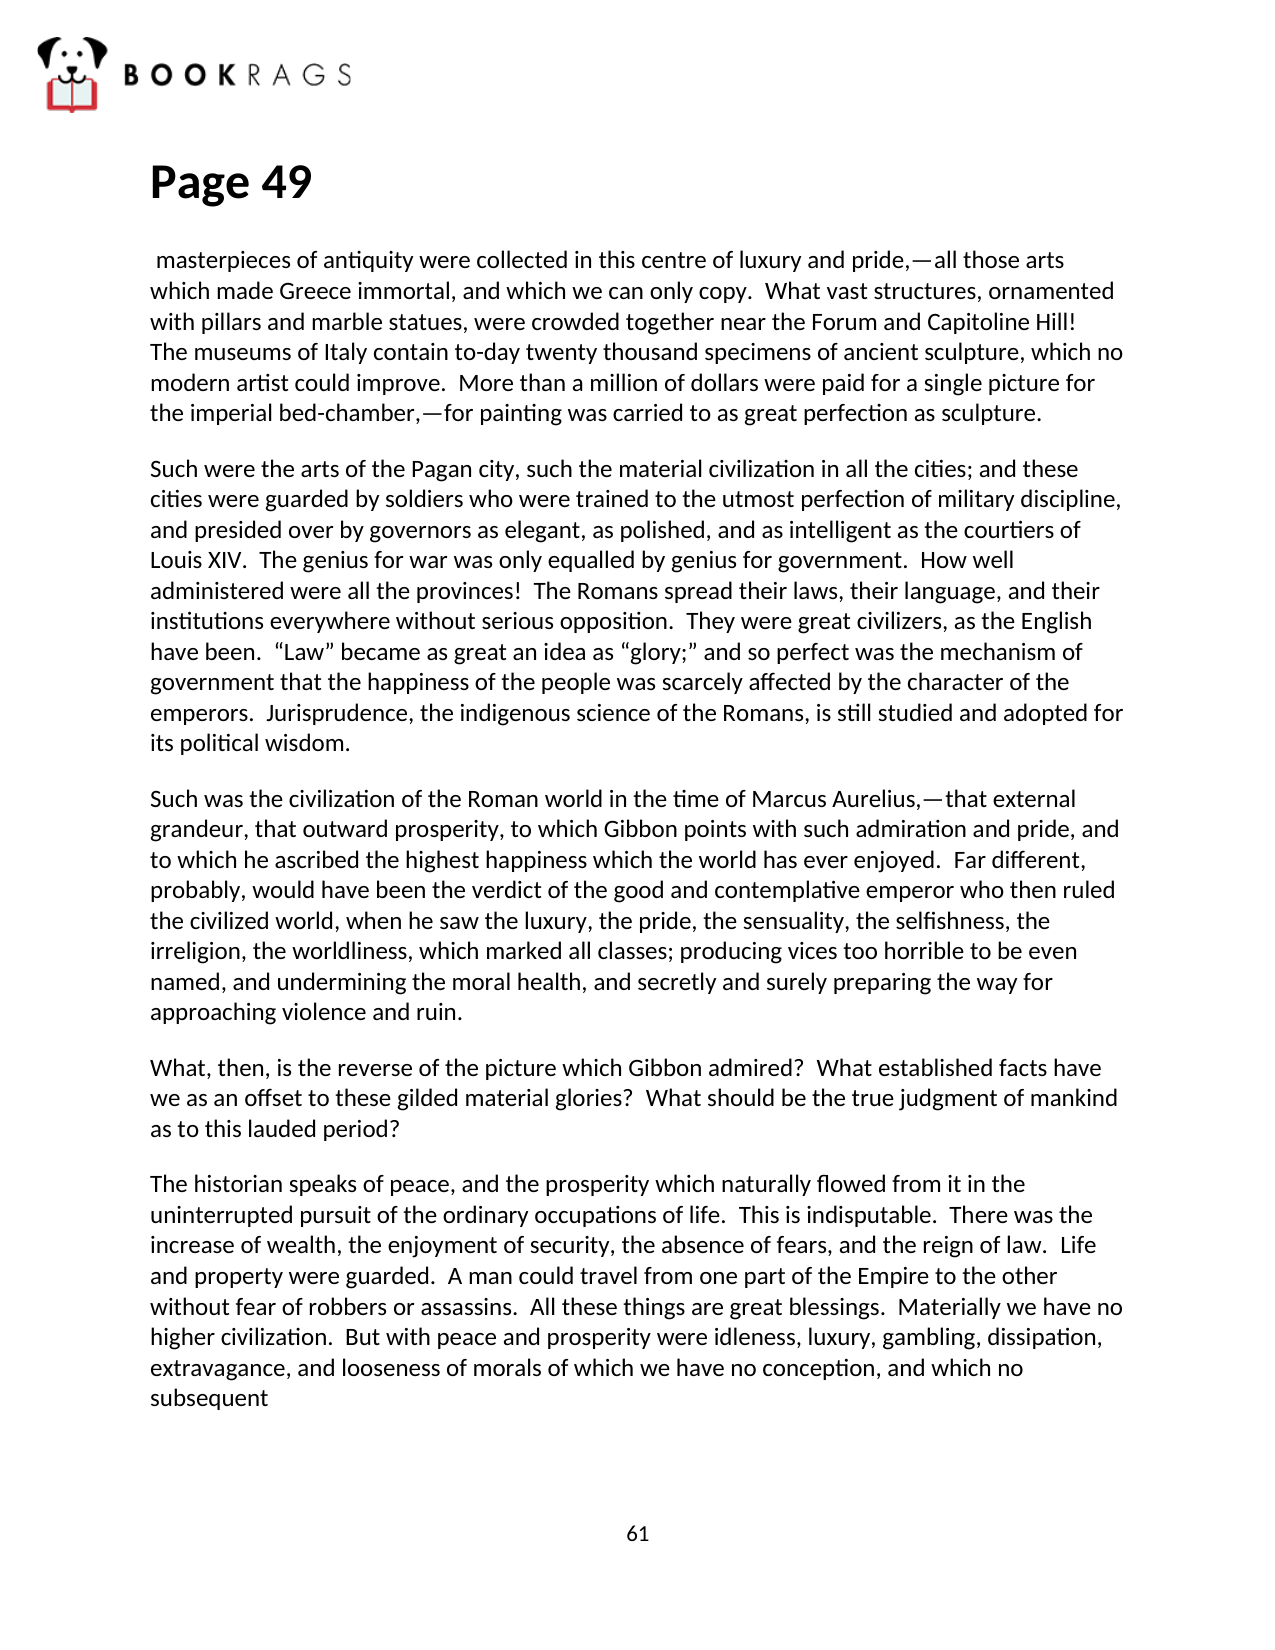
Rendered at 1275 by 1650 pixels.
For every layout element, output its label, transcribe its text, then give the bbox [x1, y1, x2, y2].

text The historian speaks of peace, and the prosperity which naturally flowed from it in the uninterrupted pursuit of the ordinary occupations of life. This is indisputable. There was the increase of wealth, the enjoyment of security, the absence of fears, and the reign of law. Life and property were guarded. A man could travel from one part of the Empire to the other without fear of robbers or assassins. All these things are great blessings. Materially we have no higher civilization. But with peace and prosperity were idleness, luxury, gambling, dissipation, extravagance, and looseness of morals of which we have no conception, and which no subsequent [150, 1169, 1125, 1413]
text Such were the arts of the Pagan city, such the material civilization in all the cities; and these cities were guarded by soldiers who were trained to the utmost perfection of military discipline, and presided over by governors as elegant, as polished, and as intelligent as the courtiers of Louis XIV. The genius for war was only equalled by genius for government. How well administered were all the provinces! The Romans spread their laws, their language, and their institutions everywhere without serious opposition. They were great civilizers, as the English have been. “Law” became as great an idea as “glory;” and so perfect was the mechanism of government that the happiness of the people was scarcely affected by the character of the emperors. Jurisprudence, the indigenous science of the Romans, is still studied and adopted for its political wisdom. [150, 453, 1125, 758]
text Page 49 [150, 150, 1125, 211]
picture [37, 37, 351, 113]
text masterpieces of antiquity were collected in this centre of luxury and pride,—­all those arts which made Greece immortal, and which we can only copy. What vast structures, ornamented with pillars and marble statues, were crowded together near the Forum and Capitoline Hill! The museums of Italy contain to-day twenty thousand specimens of ancient sculpture, which no modern artist could improve. More than a million of dollars were paid for a single picture for the imperial bed-chamber,—­for painting was carried to as great perfection as sculpture. [150, 244, 1125, 428]
text Such was the civilization of the Roman world in the time of Marcus Aurelius,—­that external grandeur, that outward prosperity, to which Gibbon points with such admiration and pride, and to which he ascribed the highest happiness which the world has ever enjoyed. Far different, probably, would have been the verdict of the good and contemplative emperor who then ruled the civilized world, when he saw the luxury, the pride, the sensuality, the selfishness, the irreligion, the worldliness, which marked all classes; producing vices too horrible to be even named, and undermining the moral health, and secretly and surely preparing the way for approaching violence and ruin. [150, 783, 1125, 1027]
text What, then, is the reverse of the picture which Gibbon admired? What established facts have we as an offset to these gilded material glories? What should be the true judgment of mankind as to this lauded period? [150, 1052, 1125, 1144]
